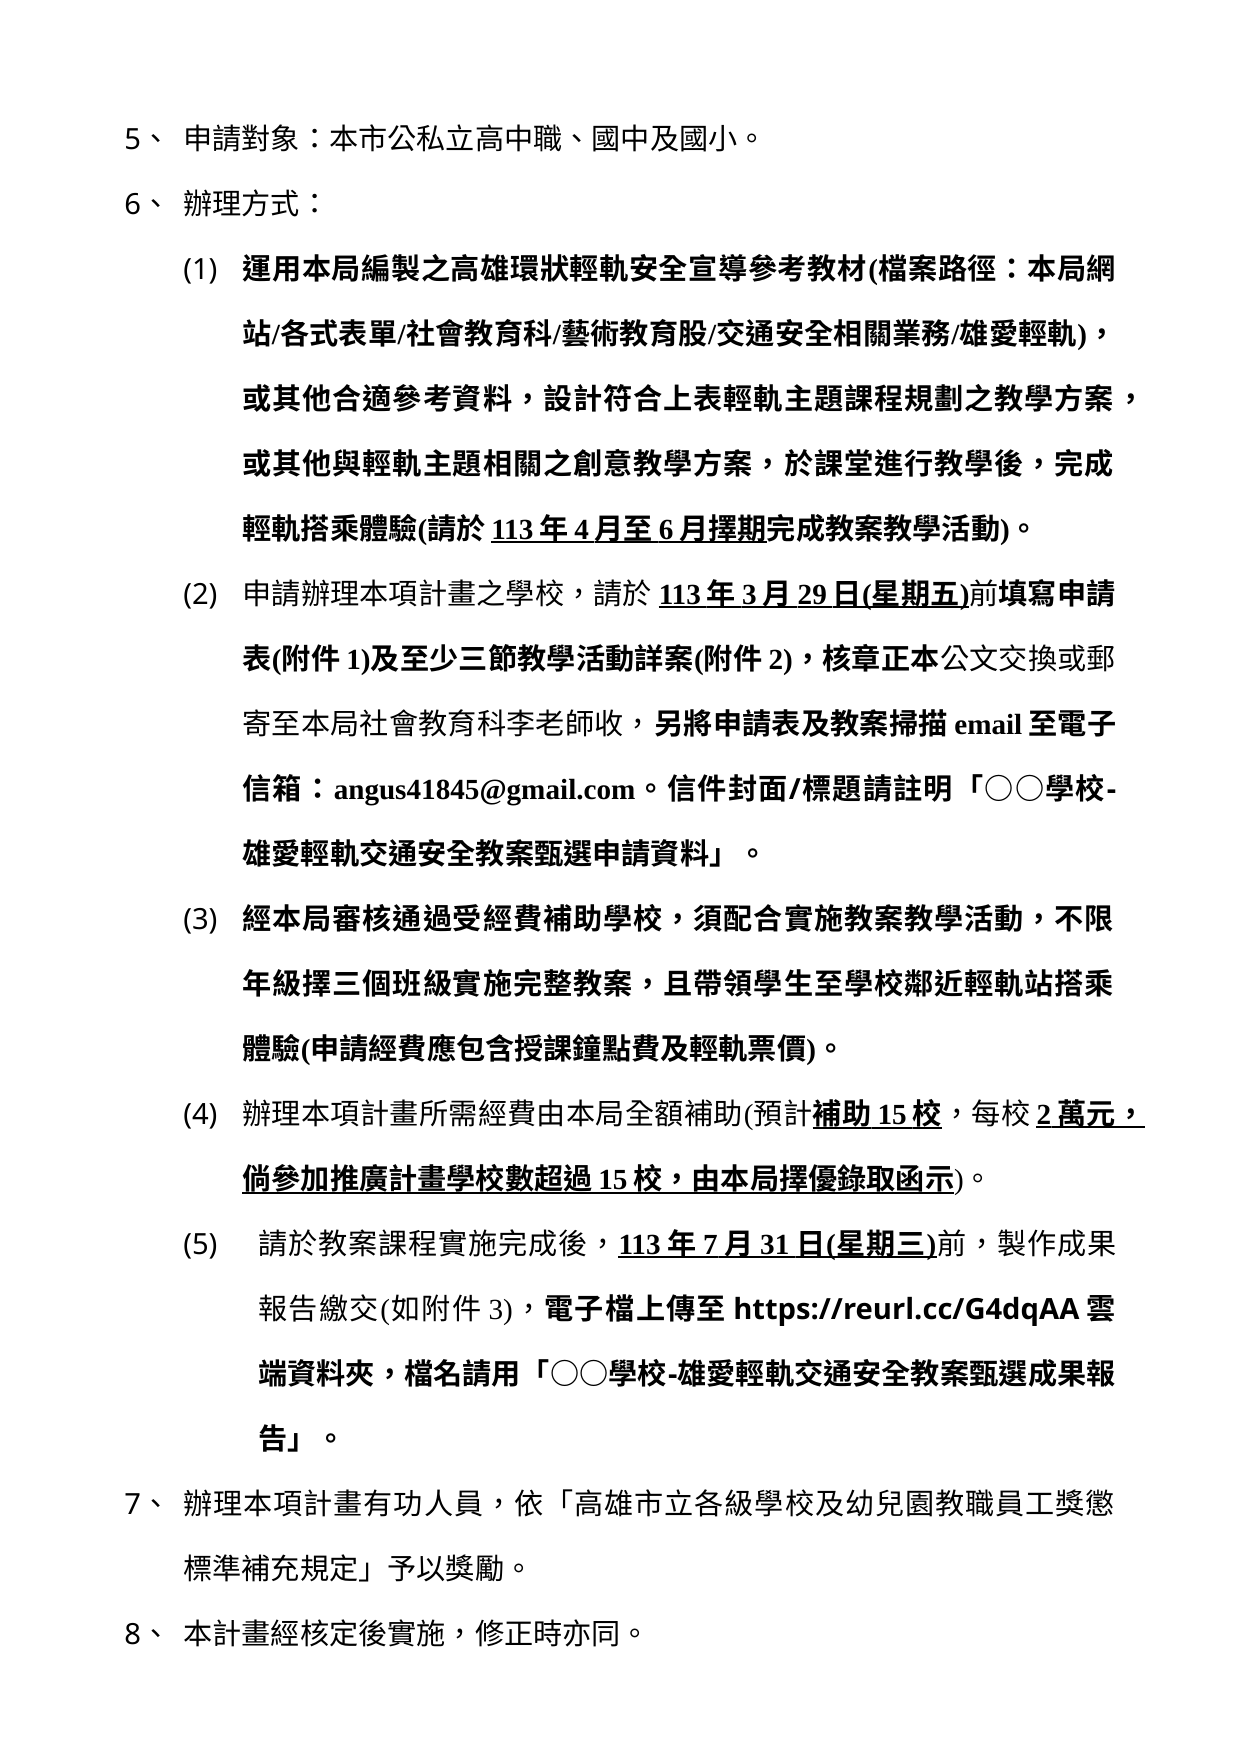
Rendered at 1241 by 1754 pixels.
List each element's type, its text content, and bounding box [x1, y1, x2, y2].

list 申請對象：本市公私立高中職、國中及國小。 [124, 104, 1116, 169]
list 本計畫經核定後實施，修正時亦同。 [124, 1599, 1116, 1664]
list 辦理本項計畫所需經費由本局全額補助(預計補助15校，每校2萬元，倘參加推廣計畫學校數超過15校，由本局擇優錄取函示)。 [183, 1079, 1116, 1209]
list 辦理本項計畫有功人員，依「高雄市立各級學校及幼兒園教職員工獎懲標準補充規定」予以獎勵。 [124, 1469, 1116, 1599]
list 運用本局編製之高雄環狀輕軌安全宣導參考教材(檔案路徑：本局網站/各式表單/社會教育科/藝術教育股/交通安全相關業務/雄愛輕軌)，或其他合適參考資料，設計符合上表輕軌主題課程規劃之教學方案，或其他與輕軌主題相關之創意教學方案，於課堂進行教學後，完成輕軌搭乘體驗(請於113年4月至6月擇期完成教案教學活動)。 [183, 234, 1116, 559]
list 請於教案課程實施完成後，113年7月31日(星期三)前，製作成果報告繳交(如附件3)，電子檔上傳至https://reurl.cc/G4dqAA雲端資料夾，檔名請用「○○學校-雄愛輕軌交通安全教案甄選成果報告」。 [183, 1209, 1116, 1469]
list 申請辦理本項計畫之學校，請於113年3月29日(星期五)前填寫申請表(附件1)及至少三節教學活動詳案(附件2)，核章正本公文交換或郵寄至本局社會教育科李老師收，另將申請表及教案掃描email至電子信箱：angus41845@gmail.com。信件封面/標題請註明「○○學校-雄愛輕軌交通安全教案甄選申請資料」。 [183, 559, 1116, 884]
list 辦理方式： [124, 169, 1116, 234]
list 經本局審核通過受經費補助學校，須配合實施教案教學活動，不限年級擇三個班級實施完整教案，且帶領學生至學校鄰近輕軌站搭乘體驗(申請經費應包含授課鐘點費及輕軌票價)。 [183, 884, 1116, 1079]
